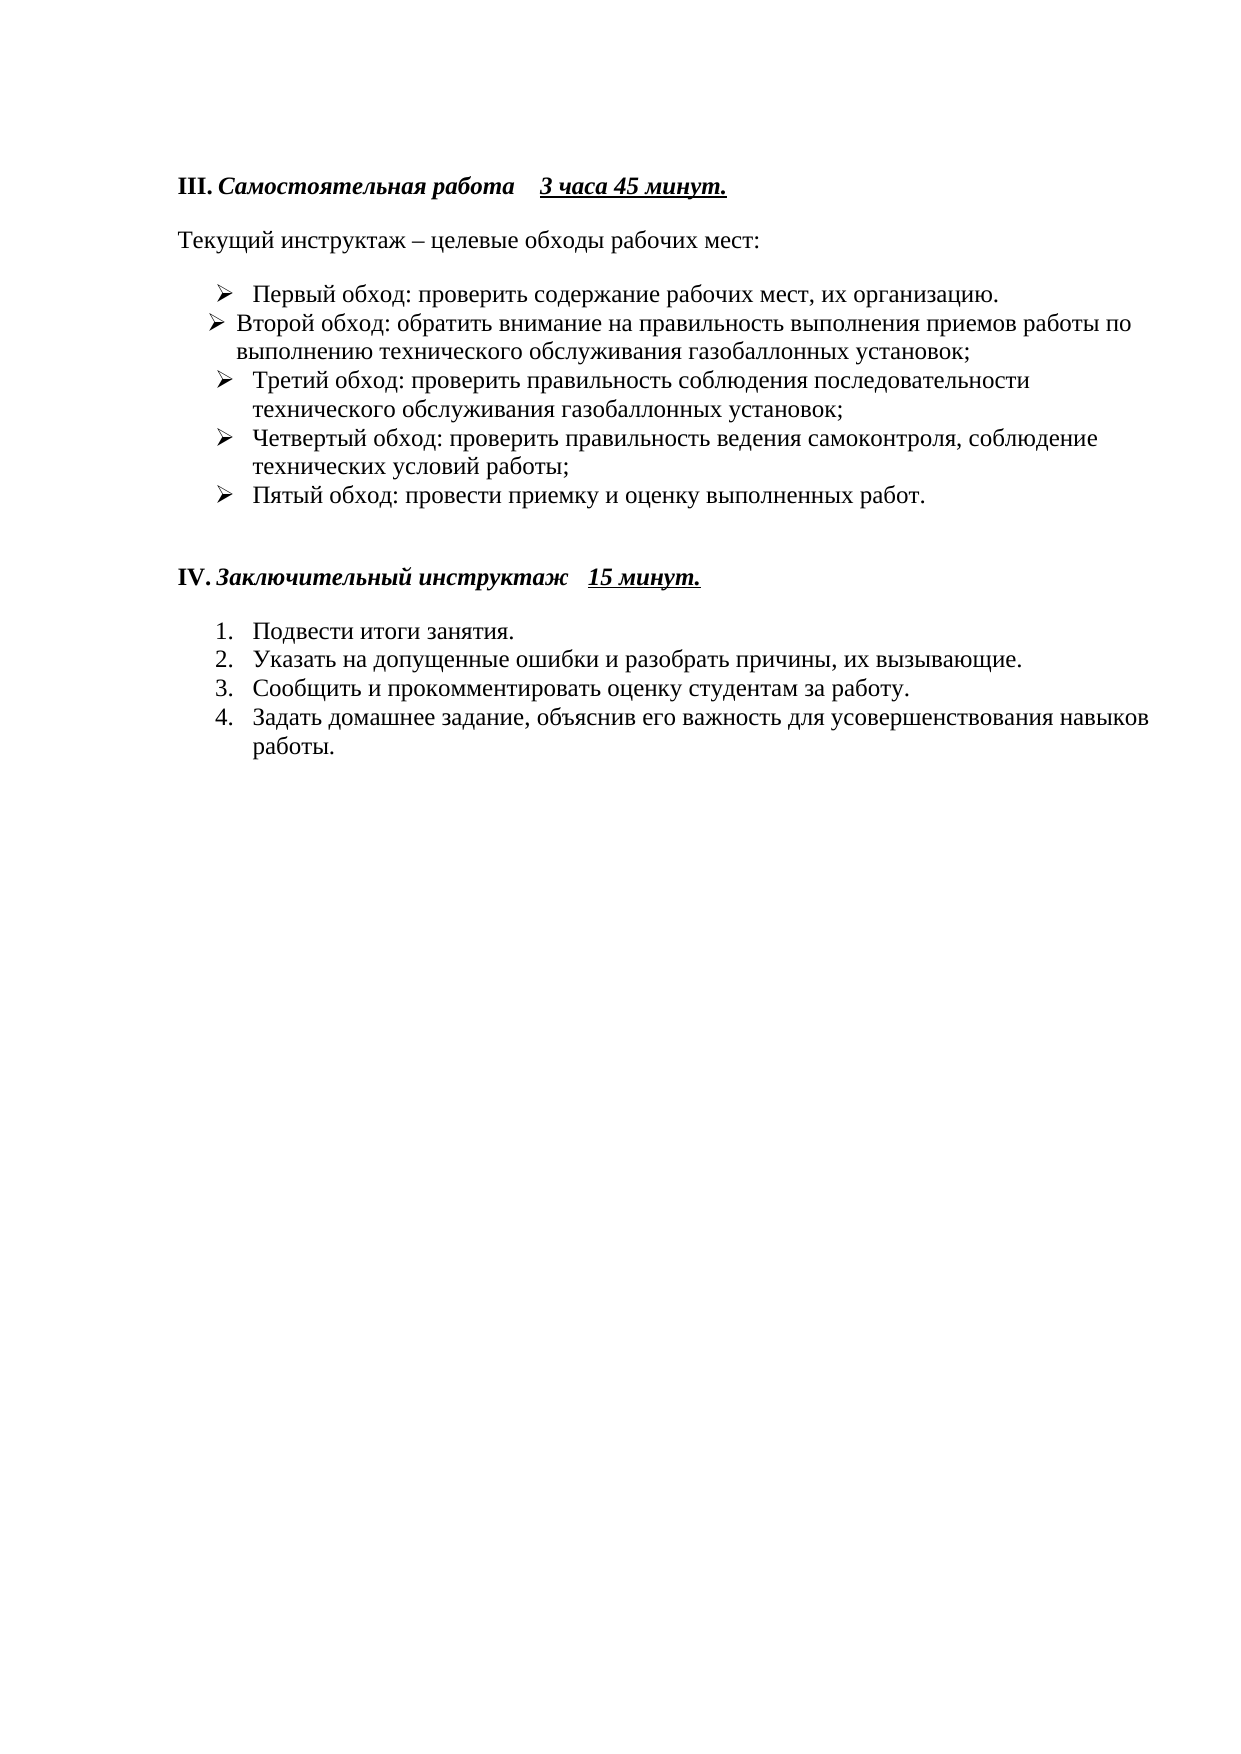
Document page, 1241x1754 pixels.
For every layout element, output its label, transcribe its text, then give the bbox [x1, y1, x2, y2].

text III. Самостоятельная работа 3 часа 45 минут. [177, 171, 1152, 200]
list Четвертый обход: проверить правильность ведения самоконтроля, соблюдение технических условий работы; [215, 423, 1152, 480]
list Третий обход: проверить правильность соблюдения последовательности технического обслуживания газобаллонных установок; [215, 365, 1152, 423]
list Первый обход: проверить содержание рабочих мест, их организацию. [215, 279, 1152, 308]
list Второй обход: обратить внимание на правильность выполнения приемов работы по выполнению технического обслуживания газобаллонных установок; [207, 308, 1152, 365]
list Пятый обход: провести приемку и оценку выполненных работ. [215, 480, 1152, 509]
list Задать домашнее задание, объяснив его важность для усовершенствования навыков работы. [215, 702, 1152, 759]
list Сообщить и прокомментировать оценку студентам за работу. [215, 673, 1152, 702]
list Подвести итоги занятия. [215, 616, 1152, 644]
text IV. Заключительный инструктаж 15 минут. [177, 562, 1152, 591]
list Указать на допущенные ошибки и разобрать причины, их вызывающие. [215, 644, 1152, 673]
text Текущий инструктаж – целевые обходы рабочих мест: [177, 225, 1152, 254]
